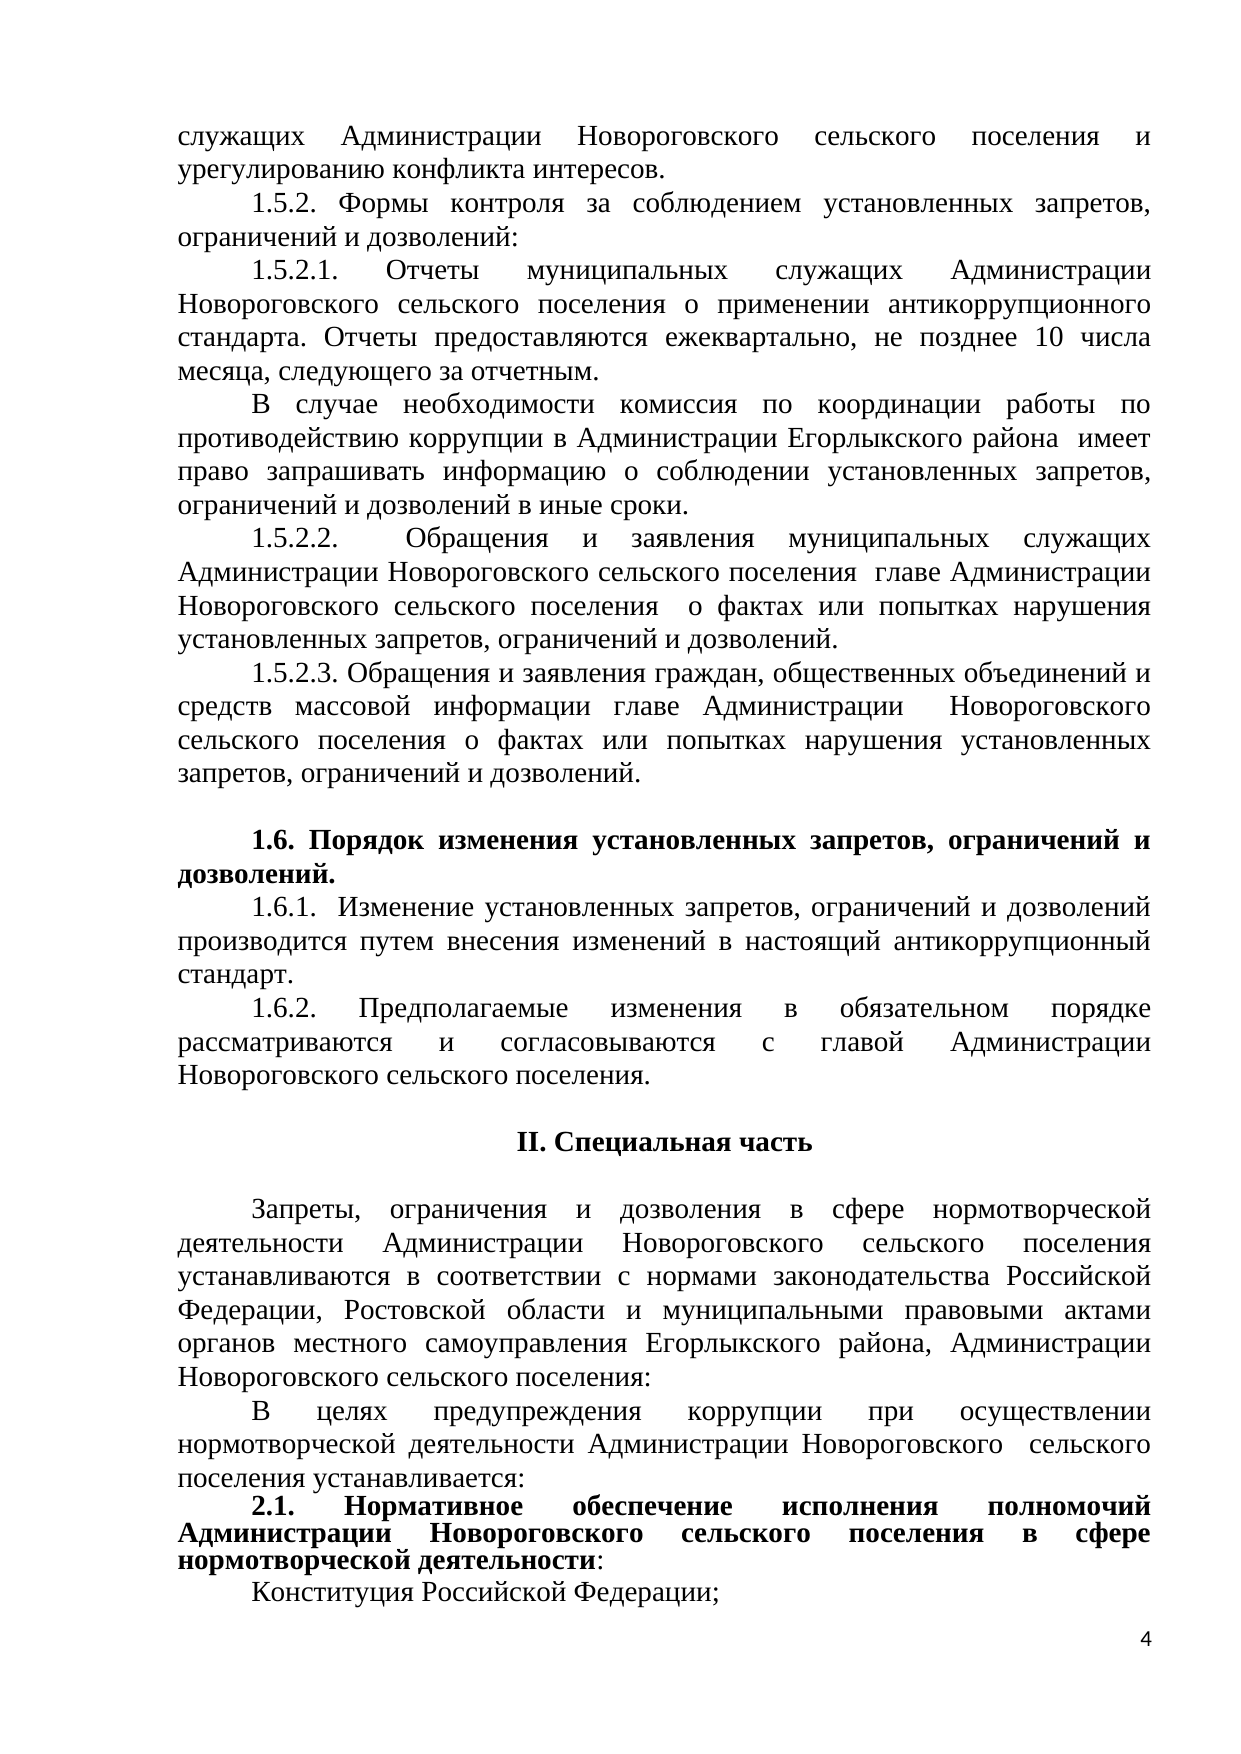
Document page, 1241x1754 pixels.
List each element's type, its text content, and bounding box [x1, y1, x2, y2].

text 1.5.2.1. Отчеты муниципальных служащих Администрации Новороговского сельского поселения о применении антикоррупционного стандарта. Отчеты предоставляются ежеквартально, не позднее 10 числа месяца, следующего за отчетным. [177, 252, 1152, 386]
text 1.6.1. Изменение установленных запретов, ограничений и дозволений производится путем внесения изменений в настоящий антикоррупционный стандарт. [177, 889, 1152, 990]
text 1.5.2. Формы контроля за соблюдением установленных запретов, ограничений и дозволений: [177, 185, 1152, 252]
text 2.1. Нормативное обеспечение исполнения полномочий Администрации Новороговского сельского поселения в сфере нормотворческой деятельности: [177, 1493, 1152, 1574]
text 1.5.2.3. Обращения и заявления граждан, общественных объединений и средств массовой информации главе Администрации Новороговского сельского поселения о фактах или попытках нарушения установленных запретов, ограничений и дозволений. [177, 655, 1152, 789]
text Запреты, ограничения и дозволения в сфере нормотворческой деятельности Администрации Новороговского сельского поселения устанавливаются в соответствии с нормами законодательства Российской Федерации, Ростовской области и муниципальными правовыми актами органов местного самоуправления Егорлыкского района, Администрации Новороговского сельского поселения: [177, 1191, 1152, 1393]
text Конституция Российской Федерации; [177, 1574, 1152, 1608]
text В случае необходимости комиссия по координации работы по противодействию коррупции в Администрации Егорлыкского района имеет право запрашивать информацию о соблюдении установленных запретов, ограничений и дозволений в иные сроки. [177, 386, 1152, 521]
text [177, 118, 1152, 185]
text 1.6. Порядок изменения установленных запретов, ограничений и дозволений. [177, 822, 1152, 889]
text II. Специальная часть [177, 1124, 1152, 1158]
text 1.5.2.2. Обращения и заявления муниципальных служащих Администрации Новороговского сельского поселения главе Администрации Новороговского сельского поселения о фактах или попытках нарушения установленных запретов, ограничений и дозволений. [177, 521, 1152, 655]
text 1.6.2. Предполагаемые изменения в обязательном порядке рассматриваются и согласовываются с главой Администрации Новороговского сельского поселения. [177, 990, 1152, 1091]
text В целях предупреждения коррупции при осуществлении нормотворческой деятельности Администрации Новороговского сельского поселения устанавливается: [177, 1393, 1152, 1493]
